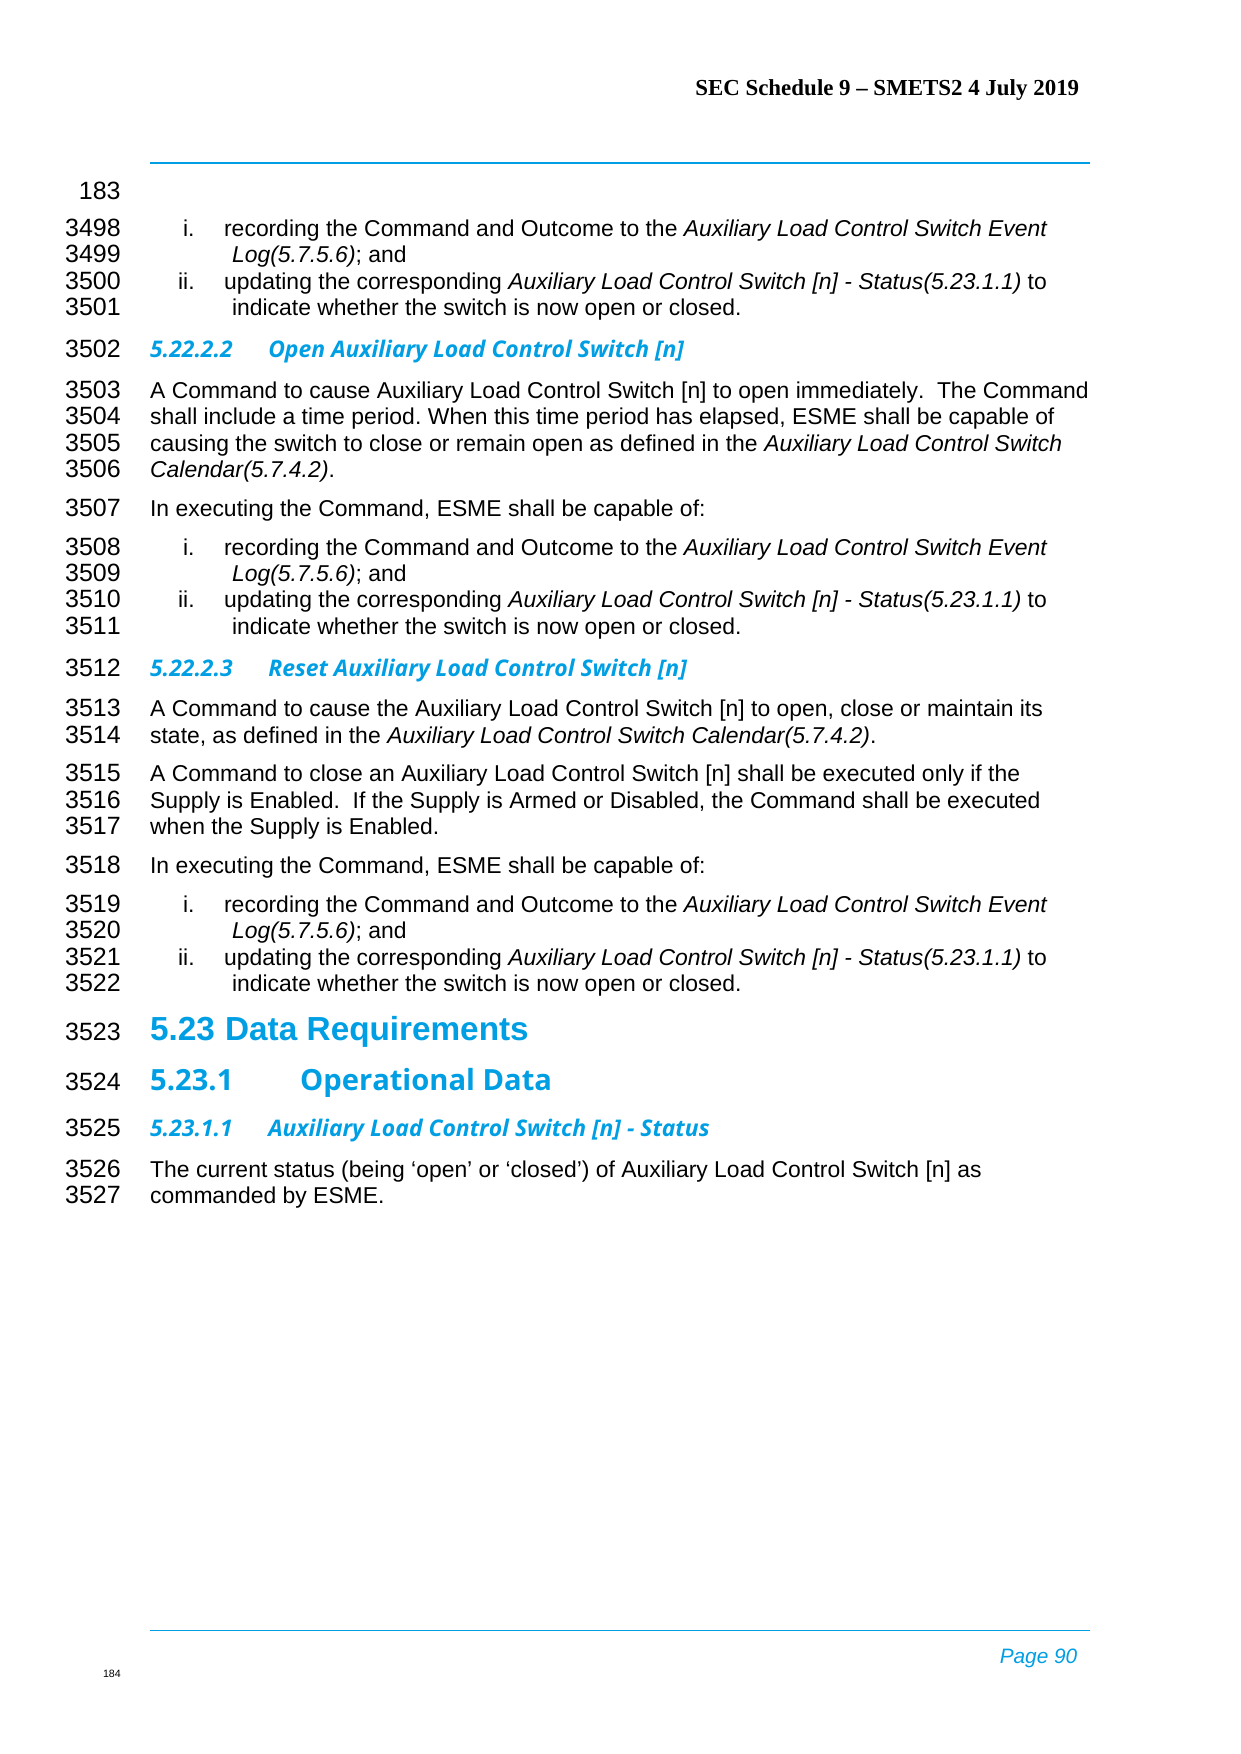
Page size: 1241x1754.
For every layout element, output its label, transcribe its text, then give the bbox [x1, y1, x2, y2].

text A Command to close an Auxiliary Load Control Switch [n] shall be executed only if the Supply is Enabled. If the Supply is Armed or Disabled, the Command shall be executed when the Supply is Enabled. [150, 760, 1090, 839]
text A Command to cause the Auxiliary Load Control Switch [n] to open, close or maintain its state, as defined in the Auxiliary Load Control Switch Calendar(5.7.4.2). [150, 695, 1090, 748]
text updating the corresponding Auxiliary Load Control Switch [n] - Status(5.23.1.1) to indicate whether the switch is now open or closed. [194, 268, 1090, 321]
list recording the Command and Outcome to the Auxiliary Load Control Switch Event Log(5.7.5.6); and [194, 891, 1090, 943]
text updating the corresponding Auxiliary Load Control Switch [n] - Status(5.23.1.1) to indicate whether the switch is now open or closed. [194, 943, 1090, 996]
text The current status (being ‘open’ or ‘closed’) of Auxiliary Load Control Switch [n] as commanded by ESME. [150, 1156, 1090, 1208]
text A Command to cause Auxiliary Load Control Switch [n] to open immediately. The Command shall include a time period. When this time period has elapsed, ESME shall be capable of causing the switch to close or remain open as defined in the Auxiliary Load Control Switch Calendar(5.7.4.2). [150, 377, 1090, 482]
list recording the Command and Outcome to the Auxiliary Load Control Switch Event Log(5.7.5.6); and [194, 533, 1090, 586]
subtitle Open Auxiliary Load Control Switch [n] [150, 333, 1090, 364]
subtitle Data Requirements [150, 1009, 1090, 1047]
text In executing the Command, ESME shall be capable of: [150, 495, 1090, 521]
subtitle Auxiliary Load Control Switch [n] - Status [150, 1112, 1090, 1143]
subtitle Operational Data [150, 1060, 1090, 1099]
subtitle Reset Auxiliary Load Control Switch [n] [150, 651, 1090, 683]
text In executing the Command, ESME shall be capable of: [150, 852, 1090, 878]
text updating the corresponding Auxiliary Load Control Switch [n] - Status(5.23.1.1) to indicate whether the switch is now open or closed. [194, 586, 1090, 639]
list recording the Command and Outcome to the Auxiliary Load Control Switch Event Log(5.7.5.6); and [194, 215, 1090, 268]
